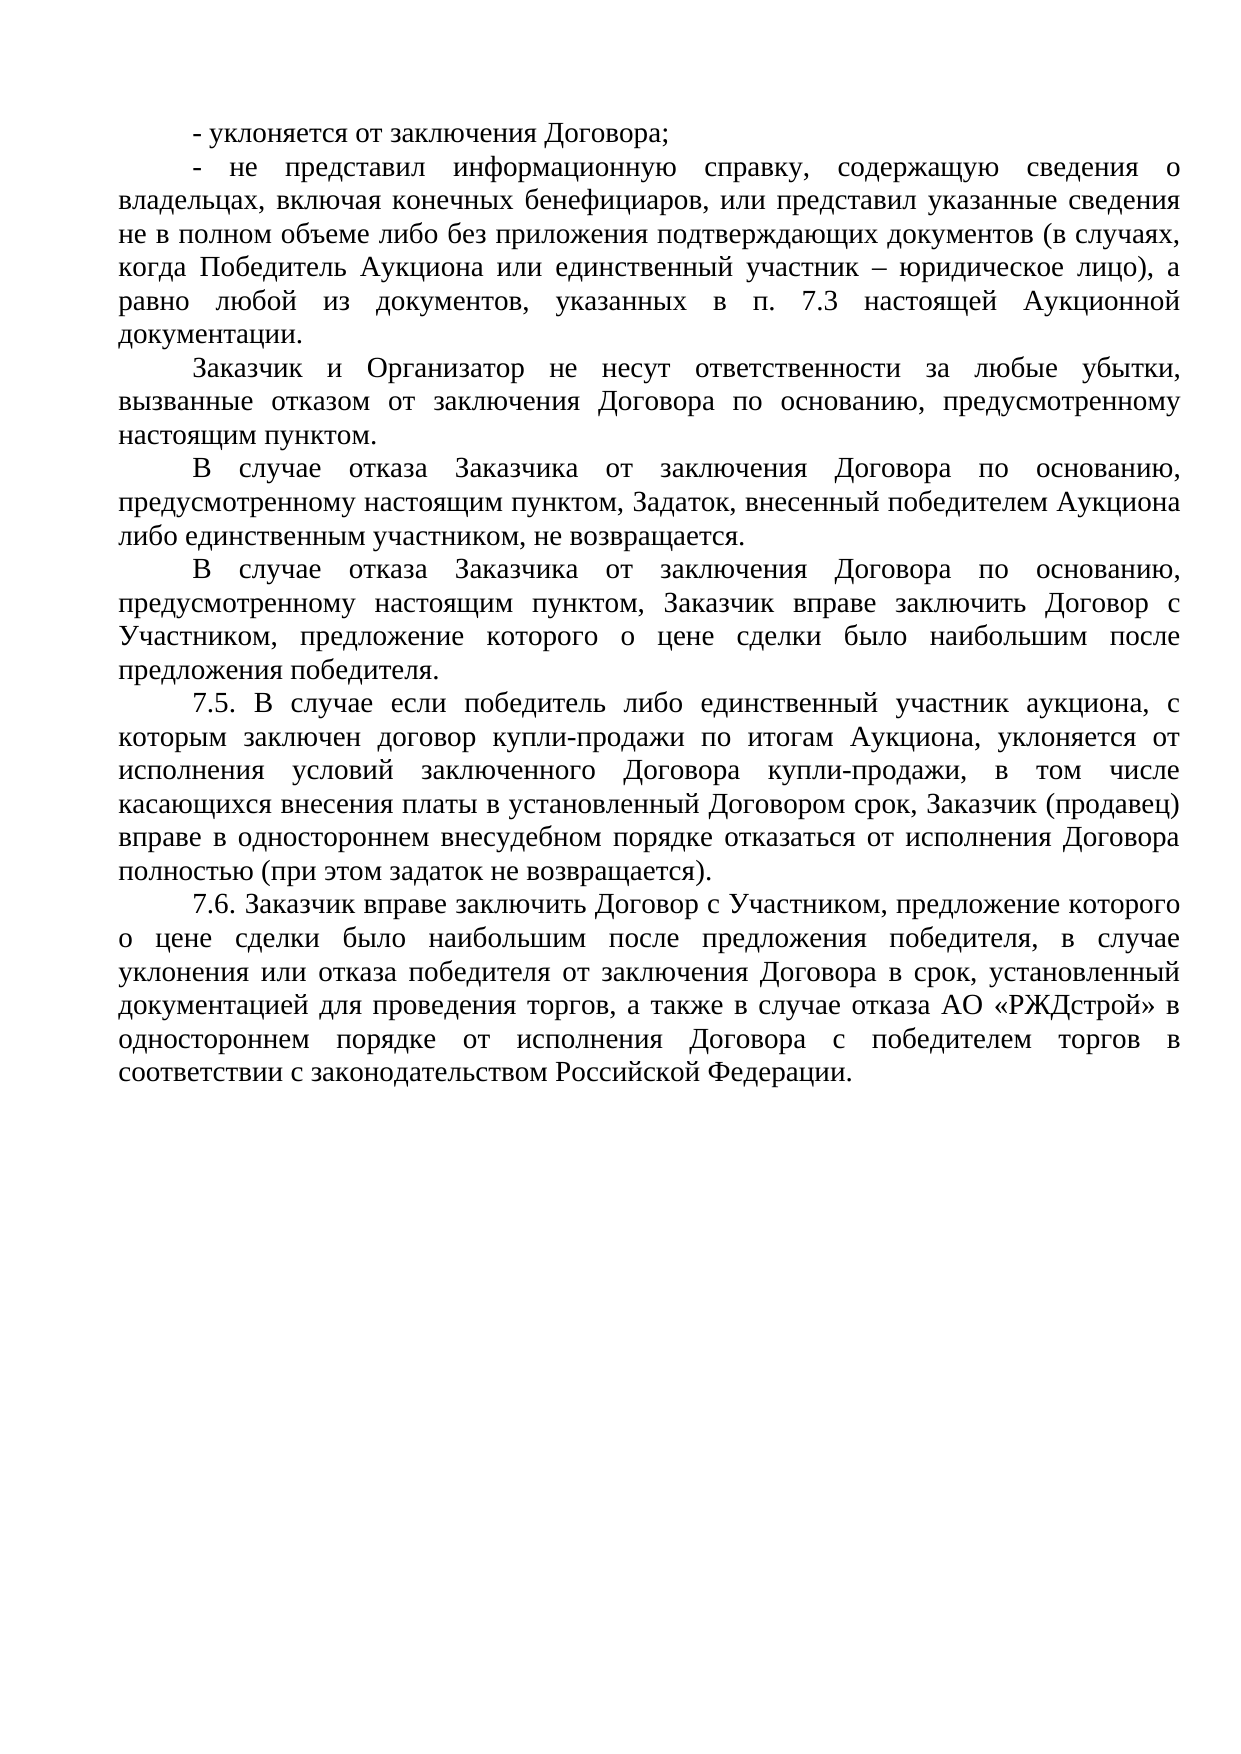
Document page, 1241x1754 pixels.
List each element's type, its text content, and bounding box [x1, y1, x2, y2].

text В случае отказа Заказчика от заключения Договора по основанию, предусмотренному настоящим пунктом, Задаток, внесенный победителем Аукциона либо единственным участником, не возвращается. [118, 451, 1181, 551]
text В случае отказа Заказчика от заключения Договора по основанию, предусмотренному настоящим пунктом, Заказчик вправе заключить Договор с Участником, предложение которого о цене сделки было наибольшим после предложения победителя. [118, 551, 1181, 685]
list В случае если победитель либо единственный участник аукциона, с которым заключен договор купли-продажи по итогам Аукциона, уклоняется от исполнения условий заключенного Договора купли-продажи, в том числе касающихся внесения платы в установленный Договором срок, Заказчик (продавец) вправе в одностороннем внесудебном порядке отказаться от исполнения Договора полностью (при этом задаток не возвращается). [118, 685, 1181, 887]
list Заказчик вправе заключить Договор с Участником, предложение которого о цене сделки было наибольшим после предложения победителя, в случае уклонения или отказа победителя от заключения Договора в срок, установленный документацией для проведения торгов, а также в случае отказа АО «РЖДстрой» в одностороннем порядке от исполнения Договора с победителем торгов в соответствии с законодательством Российской Федерации. [118, 887, 1181, 1088]
text - уклоняется от заключения Договора; [118, 115, 1181, 149]
text Заказчик и Организатор не несут ответственности за любые убытки, вызванные отказом от заключения Договора по основанию, предусмотренному настоящим пунктом. [118, 350, 1181, 451]
text - не представил информационную справку, содержащую сведения о владельцах, включая конечных бенефициаров, или представил указанные сведения не в полном объеме либо без приложения подтверждающих документов (в случаях, когда Победитель Аукциона или единственный участник – юридическое лицо), а равно любой из документов, указанных в п. 7.3 настоящей Аукционной документации. [118, 149, 1181, 350]
